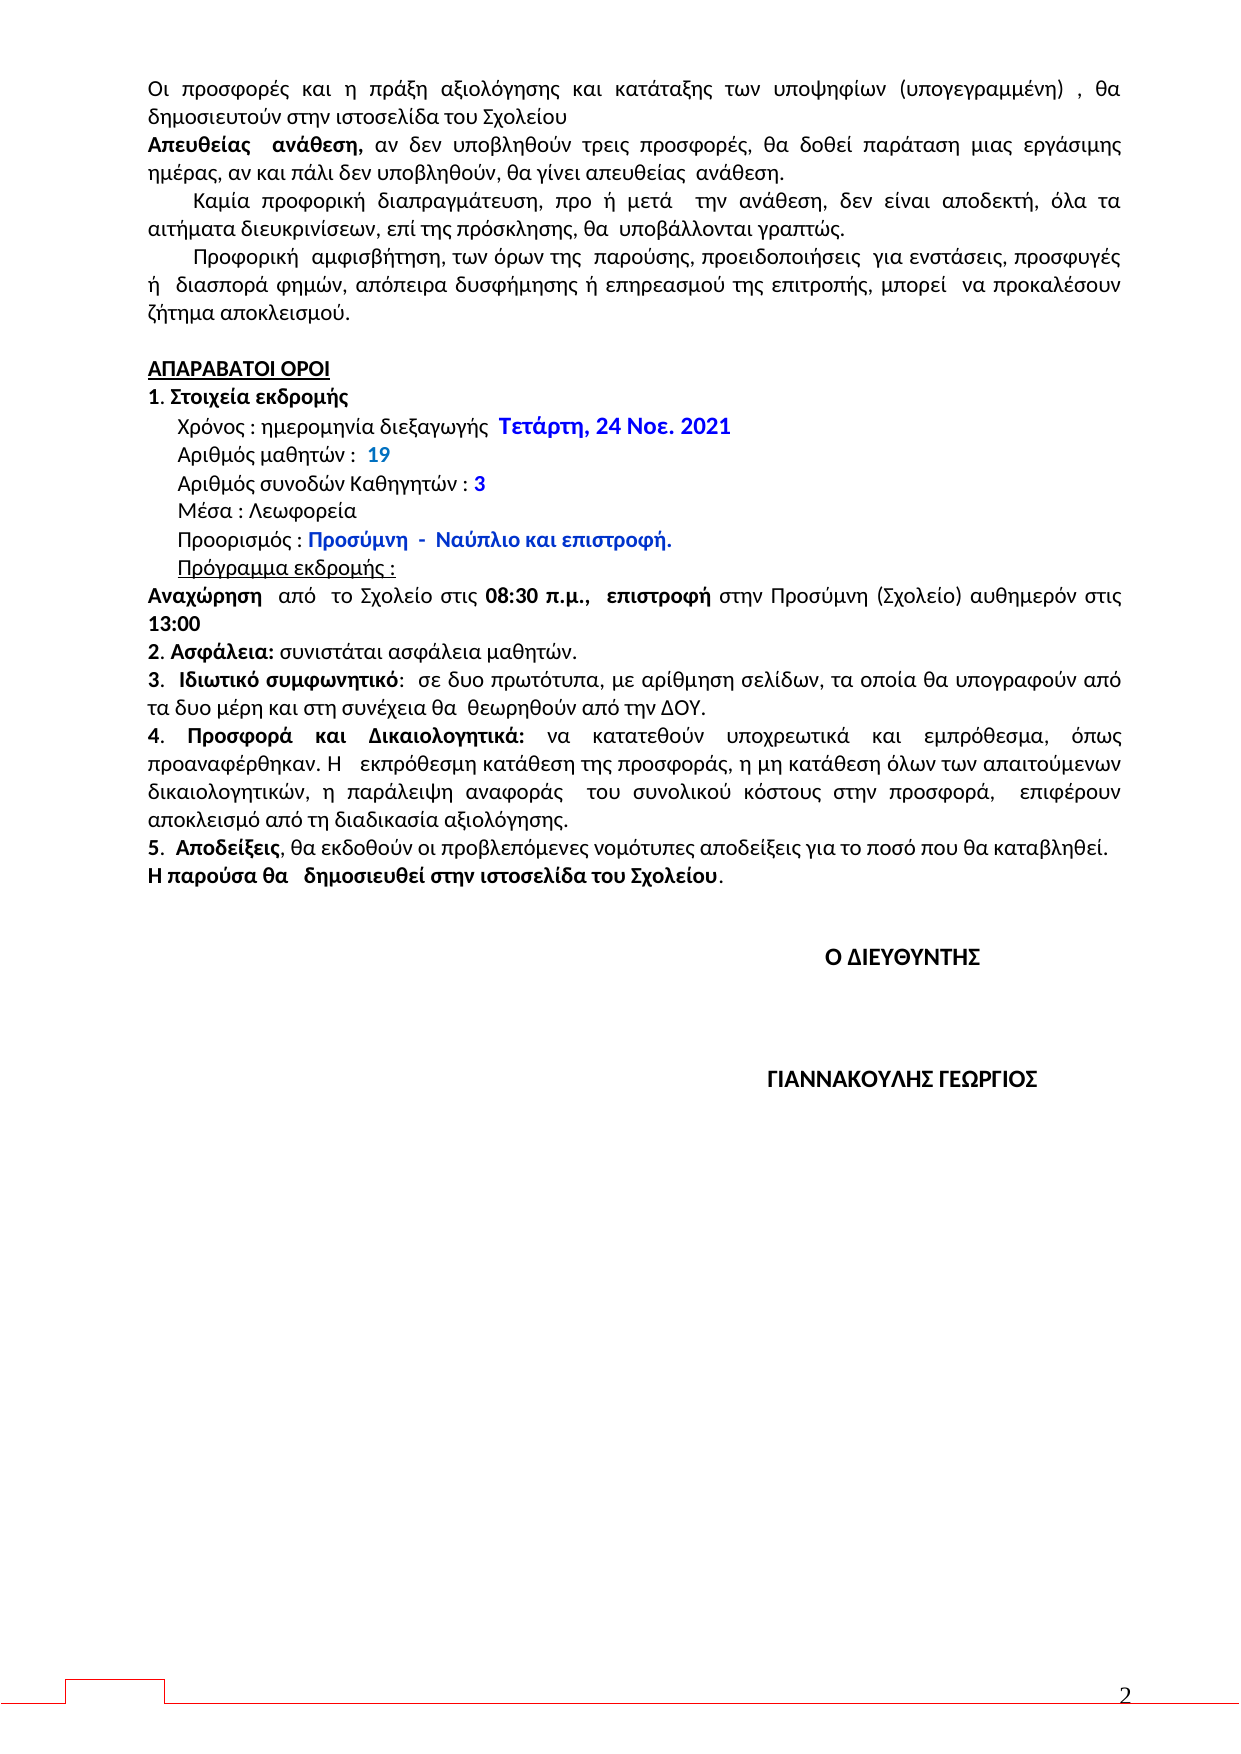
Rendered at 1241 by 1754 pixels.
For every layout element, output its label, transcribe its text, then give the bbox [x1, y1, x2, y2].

text Απευθείας ανάθεση, αν δεν υποβληθούν τρεις προσφορές, θα δοθεί παράταση μιας εργάσιμης ημέρας, αν και πάλι δεν υποβληθούν, θα γίνει απευθείας ανάθεση. [148, 130, 1122, 186]
text 5. Αποδείξεις, θα εκδοθούν οι προβλεπόμενες νομότυπες αποδείξεις για το ποσό που θα καταβληθεί. [148, 833, 1122, 861]
text 3. Ιδιωτικό συμφωνητικό: σε δυο πρωτότυπα, με αρίθμηση σελίδων, τα οποία θα υπογραφούν από τα δυο μέρη και στη συνέχεια θα θεωρηθούν από την ΔΟΥ. [148, 665, 1122, 721]
list Χρόνος : ημερομηνία διεξαγωγής Τετάρτη, 24 Νοε. 2021 [177, 410, 1122, 441]
list Αριθμός συνοδών Καθηγητών : 3 [177, 469, 1122, 497]
list Αριθμός μαθητών : 19 [177, 441, 1122, 469]
list Μέσα : Λεωφορεία [177, 497, 1122, 525]
list H παρούσα θα δημοσιευθεί στην ιστοσελίδα του Σχολείου. [148, 861, 1122, 889]
list Προορισμός : Προσύμνη - Ναύπλιο και επιστροφή. [177, 525, 1122, 553]
text Καμία προφορική διαπραγμάτευση, προ ή μετά την ανάθεση, δεν είναι αποδεκτή, όλα τα αιτήματα διευκρινίσεων, επί της πρόσκλησης, θα υποβάλλονται γραπτώς. [148, 186, 1122, 242]
list Αναχώρηση από το Σχολείο στις 08:30 π.μ., επιστροφή στην Προσύμνη (Σχολείο) αυθημερόν στις 13:00 [148, 581, 1122, 637]
text Οι προσφορές και η πράξη αξιολόγησης και κατάταξης των υποψηφίων (υπογεγραμμένη) , θα δημοσιευτούν στην ιστοσελίδα του Σχολείου [148, 74, 1122, 130]
text 1. Στοιχεία εκδρομής [148, 382, 1122, 410]
list Πρόγραμμα εκδρομής : [177, 553, 1122, 581]
list 2. Ασφάλεια: συνιστάται ασφάλεια μαθητών. [148, 637, 1122, 665]
text ΑΠΑΡΑΒΑΤΟΙ ΟΡΟΙ [148, 354, 1122, 382]
text Προφορική αμφισβήτηση, των όρων της παρούσης, προειδοποιήσεις για ενστάσεις, προσφυγές ή διασπορά φημών, απόπειρα δυσφήμησης ή επηρεασμού της επιτροπής, μπορεί να προκαλέσουν ζήτημα αποκλεισμού. [148, 242, 1122, 326]
text 4. Προσφορά και Δικαιολογητικά: να κατατεθούν υποχρεωτικά και εμπρόθεσμα, όπως προαναφέρθηκαν. Η εκπρόθεσμη κατάθεση της προσφοράς, η μη κατάθεση όλων των απαιτούμενων δικαιολογητικών, η παράλειψη αναφοράς του συνολικού κόστους στην προσφορά, επιφέρουν αποκλεισμό από τη διαδικασία αξιολόγησης. [148, 721, 1122, 833]
